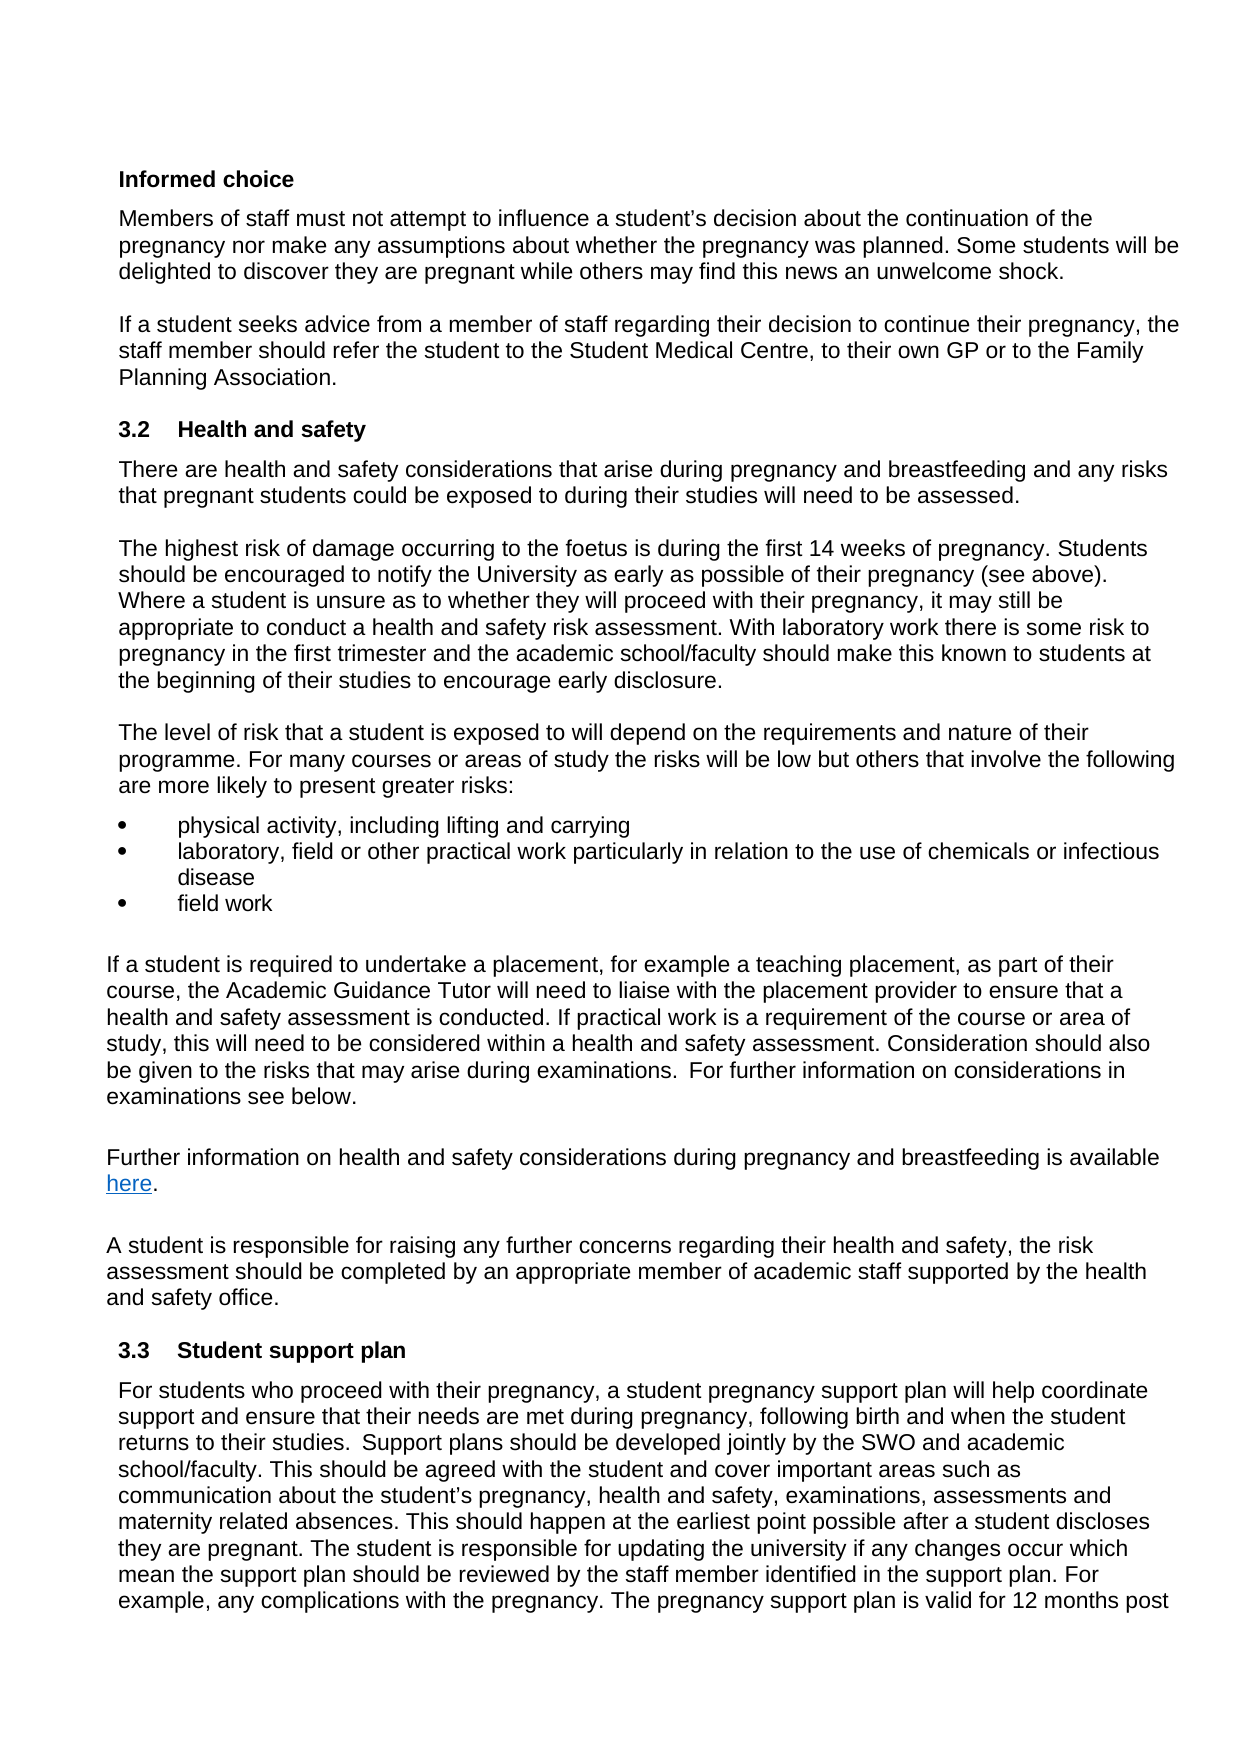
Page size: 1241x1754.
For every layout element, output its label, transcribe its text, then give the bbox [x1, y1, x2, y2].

text Where a student is unsure as to whether they will proceed with their pregnancy, it may still be appropriate to conduct a health and safety risk assessment. With laboratory work there is some risk to pregnancy in the first trimester and the academic school/faculty should make this known to students at the beginning of their studies to encourage early disclosure. [118, 587, 1171, 693]
text The level of risk that a student is exposed to will depend on the requirements and nature of their programme. For many courses or areas of study the risks will be low but others that involve the following are more likely to present greater risks: [118, 719, 1192, 798]
list physical activity, including lifting and carrying [118, 811, 1192, 839]
text Members of staff must not attempt to influence a student’s decision about the continuation of the pregnancy nor make any assumptions about whether the pregnancy was planned. Some students will be delighted to discover they are pregnant while others may find this news an unwelcome shock. [118, 205, 1192, 284]
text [118, 1377, 1171, 1614]
list laboratory, field or other practical work particularly in relation to the use of chemicals or infectious disease [118, 839, 1160, 891]
text If a student seeks advice from a member of staff regarding their decision to continue their pregnancy, the staff member should refer the student to the Student Medical Centre, to their own GP or to the Family Planning Association. [118, 311, 1192, 390]
text There are health and safety considerations that arise during pregnancy and breastfeeding and any risks that pregnant students could be exposed to during their studies will need to be assessed. [118, 456, 1171, 508]
text Further information on health and safety considerations during pregnancy and breastfeeding is available here. [106, 1144, 1171, 1197]
text If a student is required to undertake a placement, for example a teaching placement, as part of their course, the Academic Guidance Tutor will need to liaise with the placement provider to ensure that a health and safety assessment is conducted. If practical work is a requirement of the course or area of study, this will need to be considered within a health and safety assessment. Consideration should also be given to the risks that may arise during examinations. For further information on considerations in examinations see below. [106, 951, 1171, 1109]
text A student is responsible for raising any further concerns regarding their health and safety, the risk assessment should be completed by an appropriate member of academic staff supported by the health and safety office. [106, 1232, 1171, 1311]
subtitle Health and safety [118, 416, 1192, 443]
list field work [118, 891, 1160, 916]
text The highest risk of damage occurring to the foetus is during the first 14 weeks of pregnancy. Students should be encouraged to notify the University as early as possible of their pregnancy (see above). [118, 535, 1171, 587]
subtitle Informed choice [118, 166, 1192, 192]
subtitle Student support plan [118, 1337, 1192, 1363]
